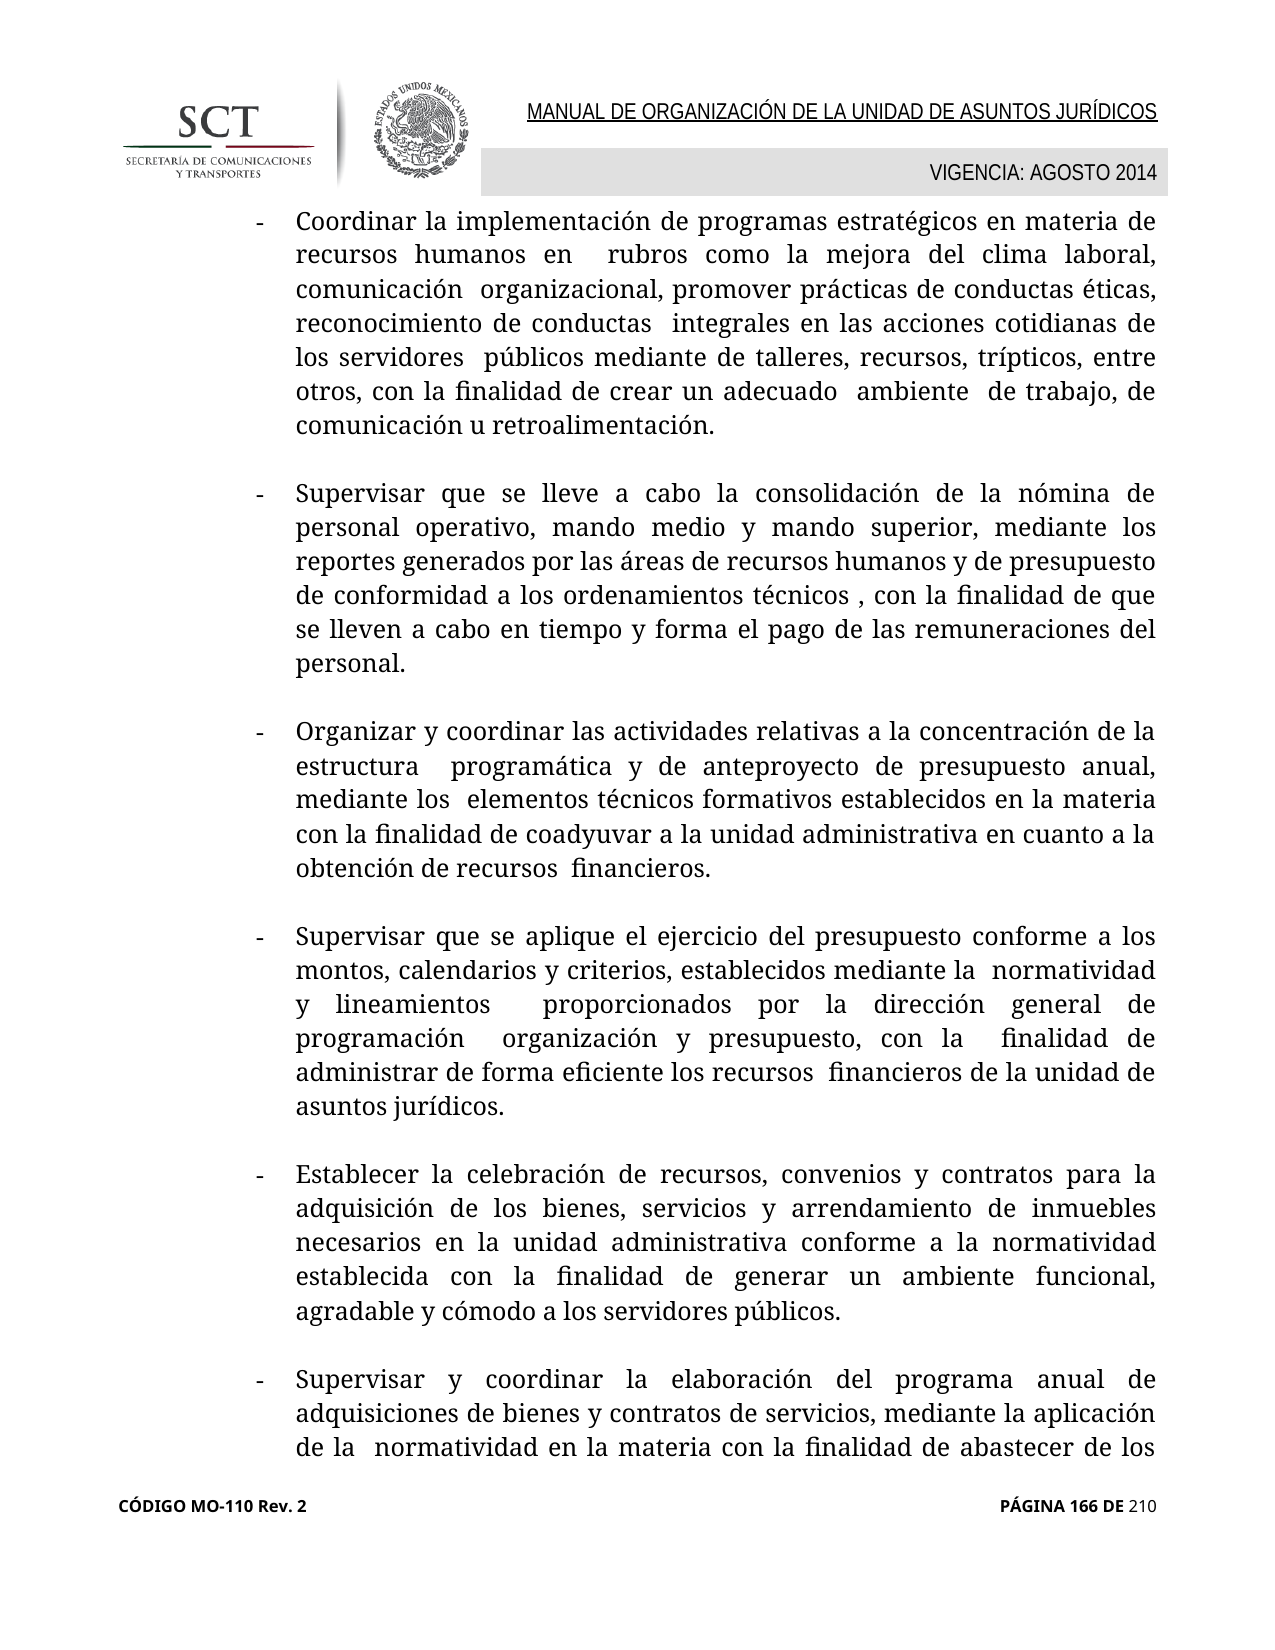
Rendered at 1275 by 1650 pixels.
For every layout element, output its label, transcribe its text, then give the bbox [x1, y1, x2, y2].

list Coordinar la implementación de programas estratégicos en materia de recursos humanos en rubros como la mejora del clima laboral, comunicación organizacional, promover prácticas de conductas éticas, reconocimiento de conductas integrales en las acciones cotidianas de los servidores públicos mediante de talleres, recursos, trípticos, entre otros, con la finalidad de crear un adecuado ambiente de trabajo, de comunicación u retroalimentación. [256, 203, 1157, 442]
list Organizar y coordinar las actividades relativas a la concentración de la estructura programática y de anteproyecto de presupuesto anual, mediante los elementos técnicos formativos establecidos en la materia con la finalidad de coadyuvar a la unidad administrativa en cuanto a la obtención de recursos financieros. [256, 714, 1157, 884]
list Establecer la celebración de recursos, convenios y contratos para la adquisición de los bienes, servicios y arrendamiento de inmuebles necesarios en la unidad administrativa conforme a la normatividad establecida con la finalidad de generar un ambiente funcional, agradable y cómodo a los servidores públicos. [256, 1157, 1157, 1327]
list Supervisar que se lleve a cabo la consolidación de la nómina de personal operativo, mando medio y mando superior, mediante los reportes generados por las áreas de recursos humanos y de presupuesto de conformidad a los ordenamientos técnicos , con la finalidad de que se lleven a cabo en tiempo y forma el pago de las remuneraciones del personal. [256, 476, 1157, 680]
picture [118, 73, 470, 195]
list Supervisar que se aplique el ejercicio del presupuesto conforme a los montos, calendarios y criterios, establecidos mediante la normatividad y lineamientos proporcionados por la dirección general de programación organización y presupuesto, con la finalidad de administrar de forma eficiente los recursos financieros de la unidad de asuntos jurídicos. [256, 918, 1157, 1123]
